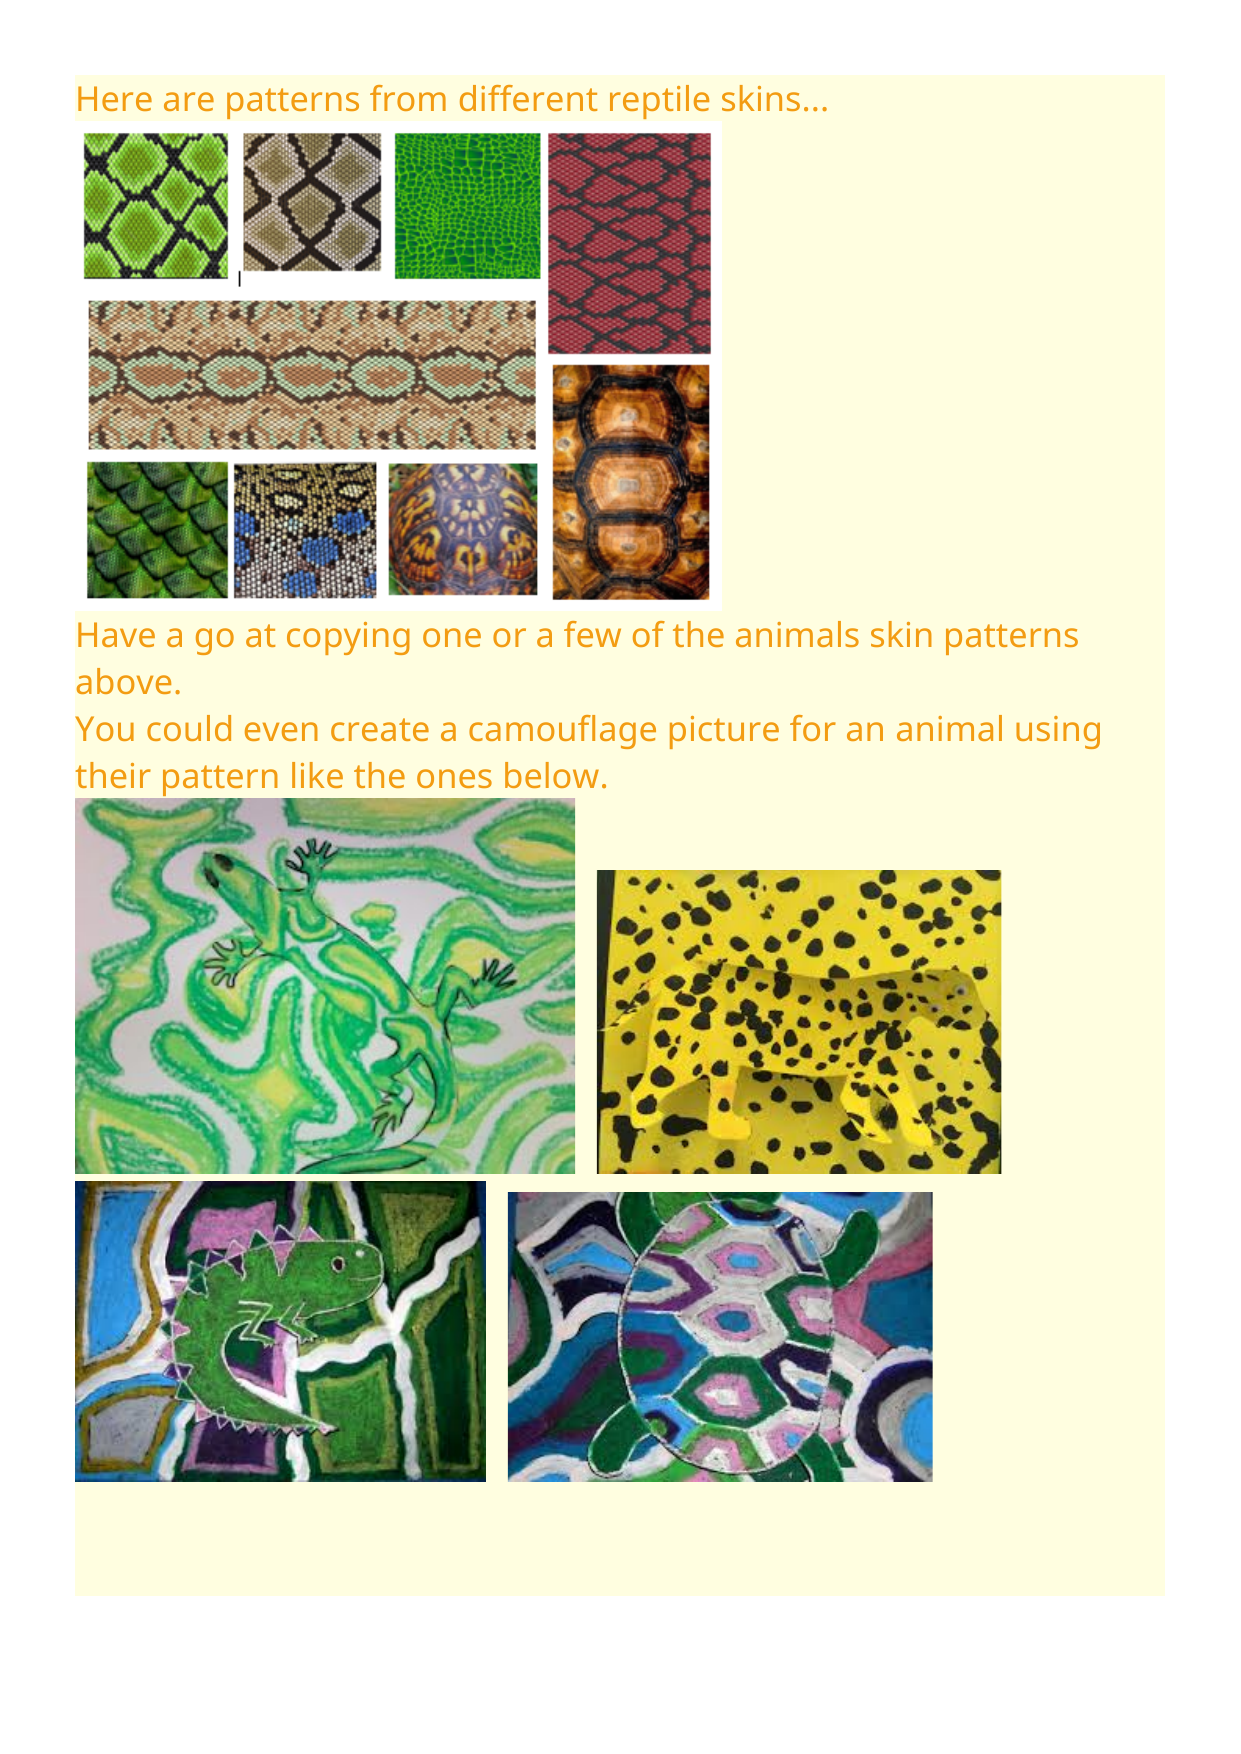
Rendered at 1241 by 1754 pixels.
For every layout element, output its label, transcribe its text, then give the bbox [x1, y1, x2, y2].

text Have a go at copying one or a few of the animals skin patterns above. [75, 611, 1165, 705]
picture [75, 1181, 486, 1482]
text Here are patterns from different reptile skins... [75, 75, 1165, 122]
picture [75, 798, 575, 1174]
picture [507, 1192, 933, 1482]
text You could even create a camouflage picture for an animal using their pattern like the ones below. [75, 705, 1165, 798]
picture [75, 121, 722, 611]
picture [596, 870, 1002, 1174]
